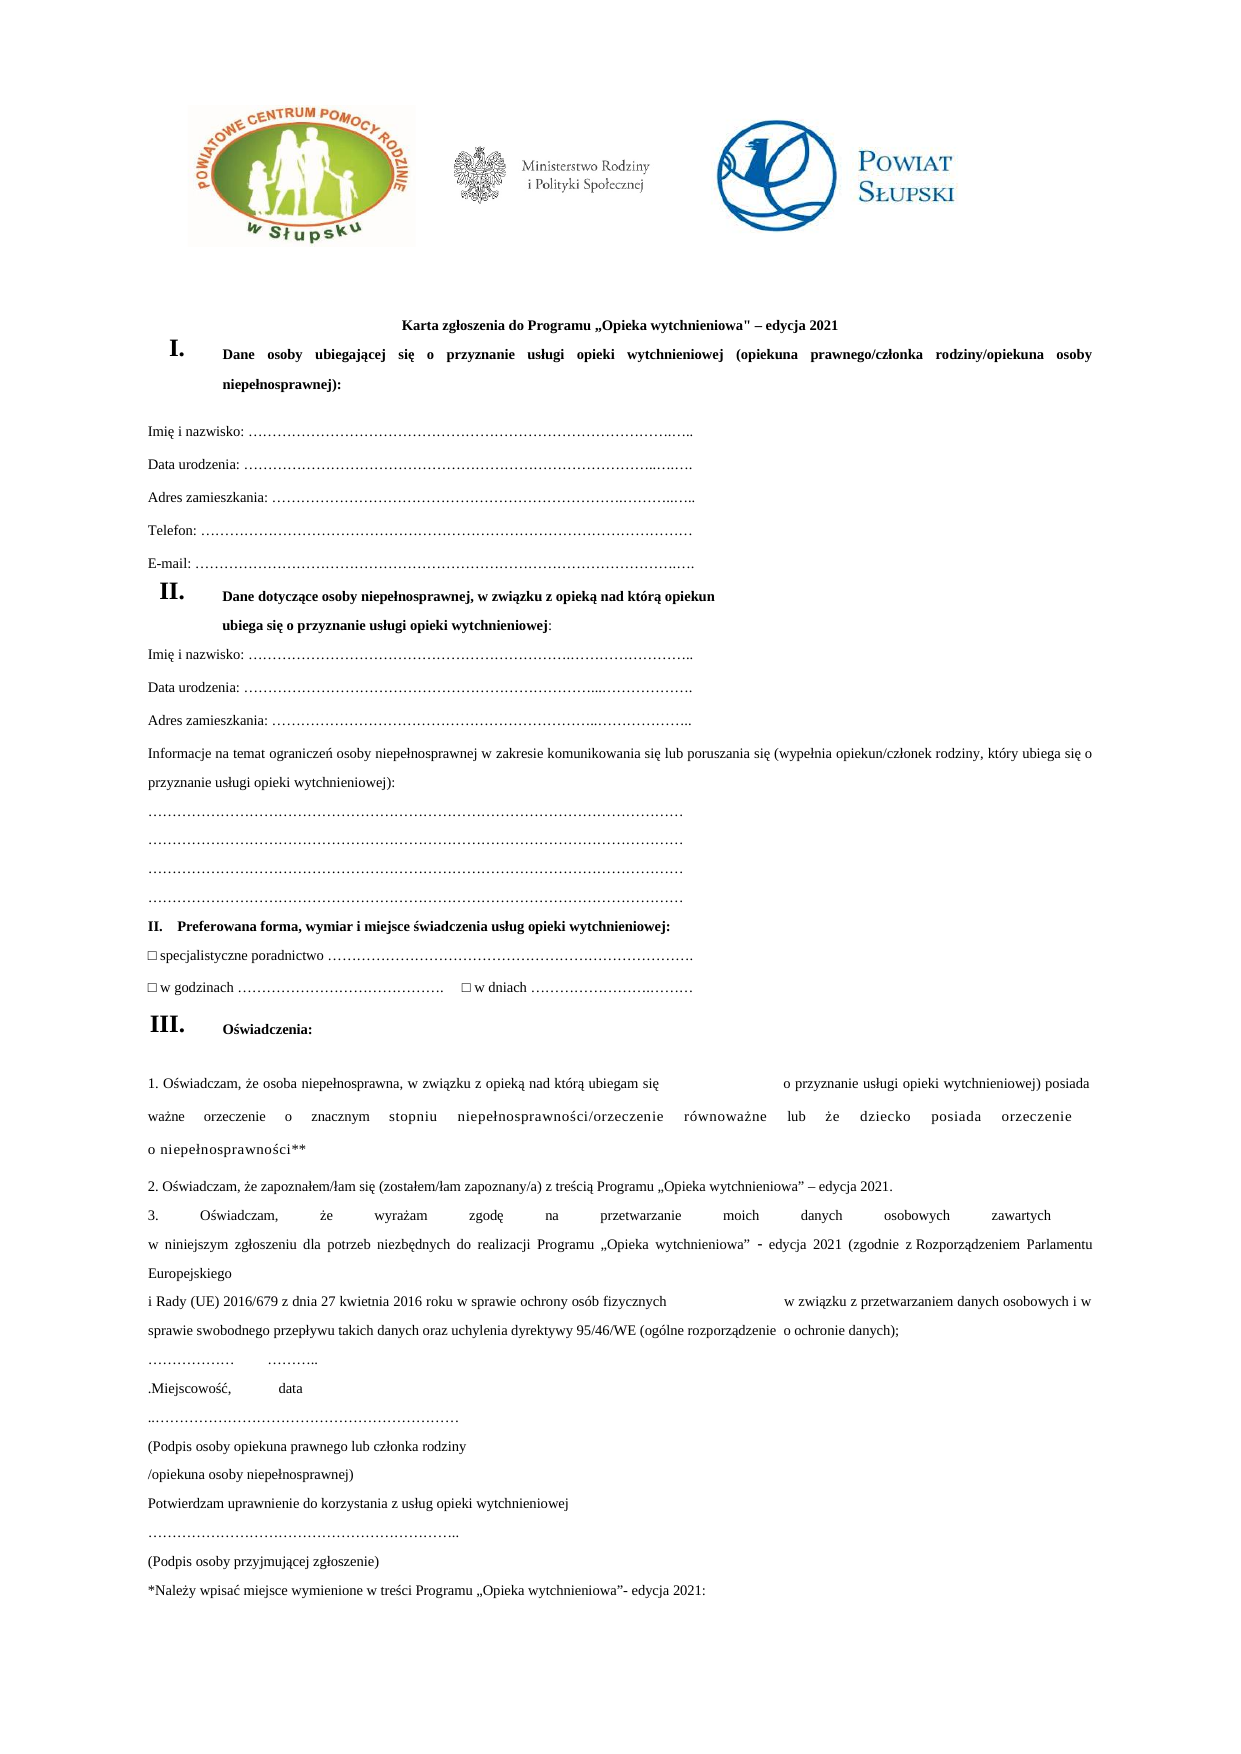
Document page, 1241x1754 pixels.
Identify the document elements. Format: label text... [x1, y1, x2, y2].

list ubiega się o przyznanie usługi opieki wytchnieniowej: [222, 605, 1093, 634]
text ………………………………………………………………………………………………… [148, 819, 1093, 848]
text 2. Oświadczam, że zapoznałem/łam się (zostałem/łam zapoznany/a) z treścią Programu „Opieka wytchnieniowa” – edycja 2021. [148, 1166, 1093, 1195]
text Telefon: ………………………………………………………………………………………… [148, 510, 1093, 539]
picture [187, 103, 999, 247]
text Informacje na temat ograniczeń osoby niepełnosprawnej w zakresie komunikowania się lub poruszania się (wypełnia opiekun/członek rodziny, który ubiega się o przyznanie usługi opieki wytchnieniowej): [148, 733, 1093, 790]
text Adres zamieszkania: …………………………………………………………..……………….. [148, 700, 1093, 728]
text Imię i nazwisko: …………………………………………………………………………….….. [148, 411, 1093, 440]
text (Podpis osoby przyjmującej zgłoszenie) [148, 1541, 1093, 1569]
text /opiekuna osoby niepełnosprawnej) [148, 1454, 1093, 1483]
text Potwierdzam uprawnienie do korzystania z usług opieki wytchnieniowej [148, 1483, 1093, 1512]
text ..……………………………………………………… [148, 1397, 1093, 1425]
list Dane dotyczące osoby niepełnosprawnej, w związku z opieką nad którą opiekun [185, 576, 1093, 605]
text Karta zgłoszenia do Programu „Opieka wytchnieniowa" – edycja 2021 [148, 304, 1093, 333]
text ……………… ……….. [148, 1339, 1093, 1368]
text (Podpis osoby opiekuna prawnego lub członka rodziny [148, 1425, 1093, 1454]
text Imię i nazwisko: ………………………………………………………….…………………….. [148, 634, 1093, 662]
text II. Preferowana forma, wymiar i miejsce świadczenia usług opieki wytchnieniowej: [148, 905, 1093, 934]
text ………………………………………………………………………………………………… [148, 848, 1093, 877]
text *Należy wpisać miejsce wymienione w treści Programu „Opieka wytchnieniowa”- edycja 2021: [148, 1570, 1093, 1598]
text 3. Oświadczam, że wyrażam zgodę na przetwarzanie moich danych osobowych zawartych w niniejszym zgłoszeniu dla potrzeb niezbędnych do realizacji Programu „Opieka wytchnieniowa” edycja 2021 (zgodnie z Rozporządzeniem Parlamentu Europejskiego i Rady (UE) 2016/679 z dnia 27 kwietnia 2016 roku w sprawie ochrony osób fizycznych w związku z przetwarzaniem danych osobowych i w sprawie swobodnego przepływu takich danych oraz uchylenia dyrektywy 95/46/WE (ogólne rozporządzenie o ochronie danych); [148, 1195, 1093, 1339]
text E-mail: ……………………………………………………………………………………….…. [148, 543, 1093, 572]
text □ w godzinach ……………………………………. □ w dniach …………………….……… [148, 967, 1093, 996]
list Oświadczenia: [185, 1009, 1093, 1038]
text ………………………………………………………………………………………………… [148, 790, 1093, 819]
text .Miejscowość, data [148, 1368, 1093, 1396]
text Data urodzenia: ………………………………………………………………...………………. [148, 667, 1093, 695]
text □ specjalistyczne poradnictwo …………………………………………………………………. [148, 934, 1093, 963]
text Adres zamieszkania: ……………………………………………………………….………..….. [148, 477, 1093, 506]
text ………………………………………………………………………………………………… [148, 877, 1093, 905]
list Dane osoby ubiegającej się o przyznanie usługi opieki wytchnieniowej (opiekuna prawnego/członka rodziny/opiekuna osoby niepełnosprawnej): [185, 333, 1093, 393]
text Data urodzenia: …………………………………………………………………………..….…. [148, 444, 1093, 473]
text ……………………………………………………….. [148, 1512, 1093, 1541]
list 1. Oświadczam, że osoba niepełnosprawna, w związku z opieką nad którą ubiegam się o przyznanie usługi opieki wytchnieniowej) posiada ważne orzeczenie o znacznym stopniu niepełnosprawności/orzeczenie równoważne lub że dziecko posiada orzeczenie o niepełnosprawności** [148, 1063, 1093, 1158]
